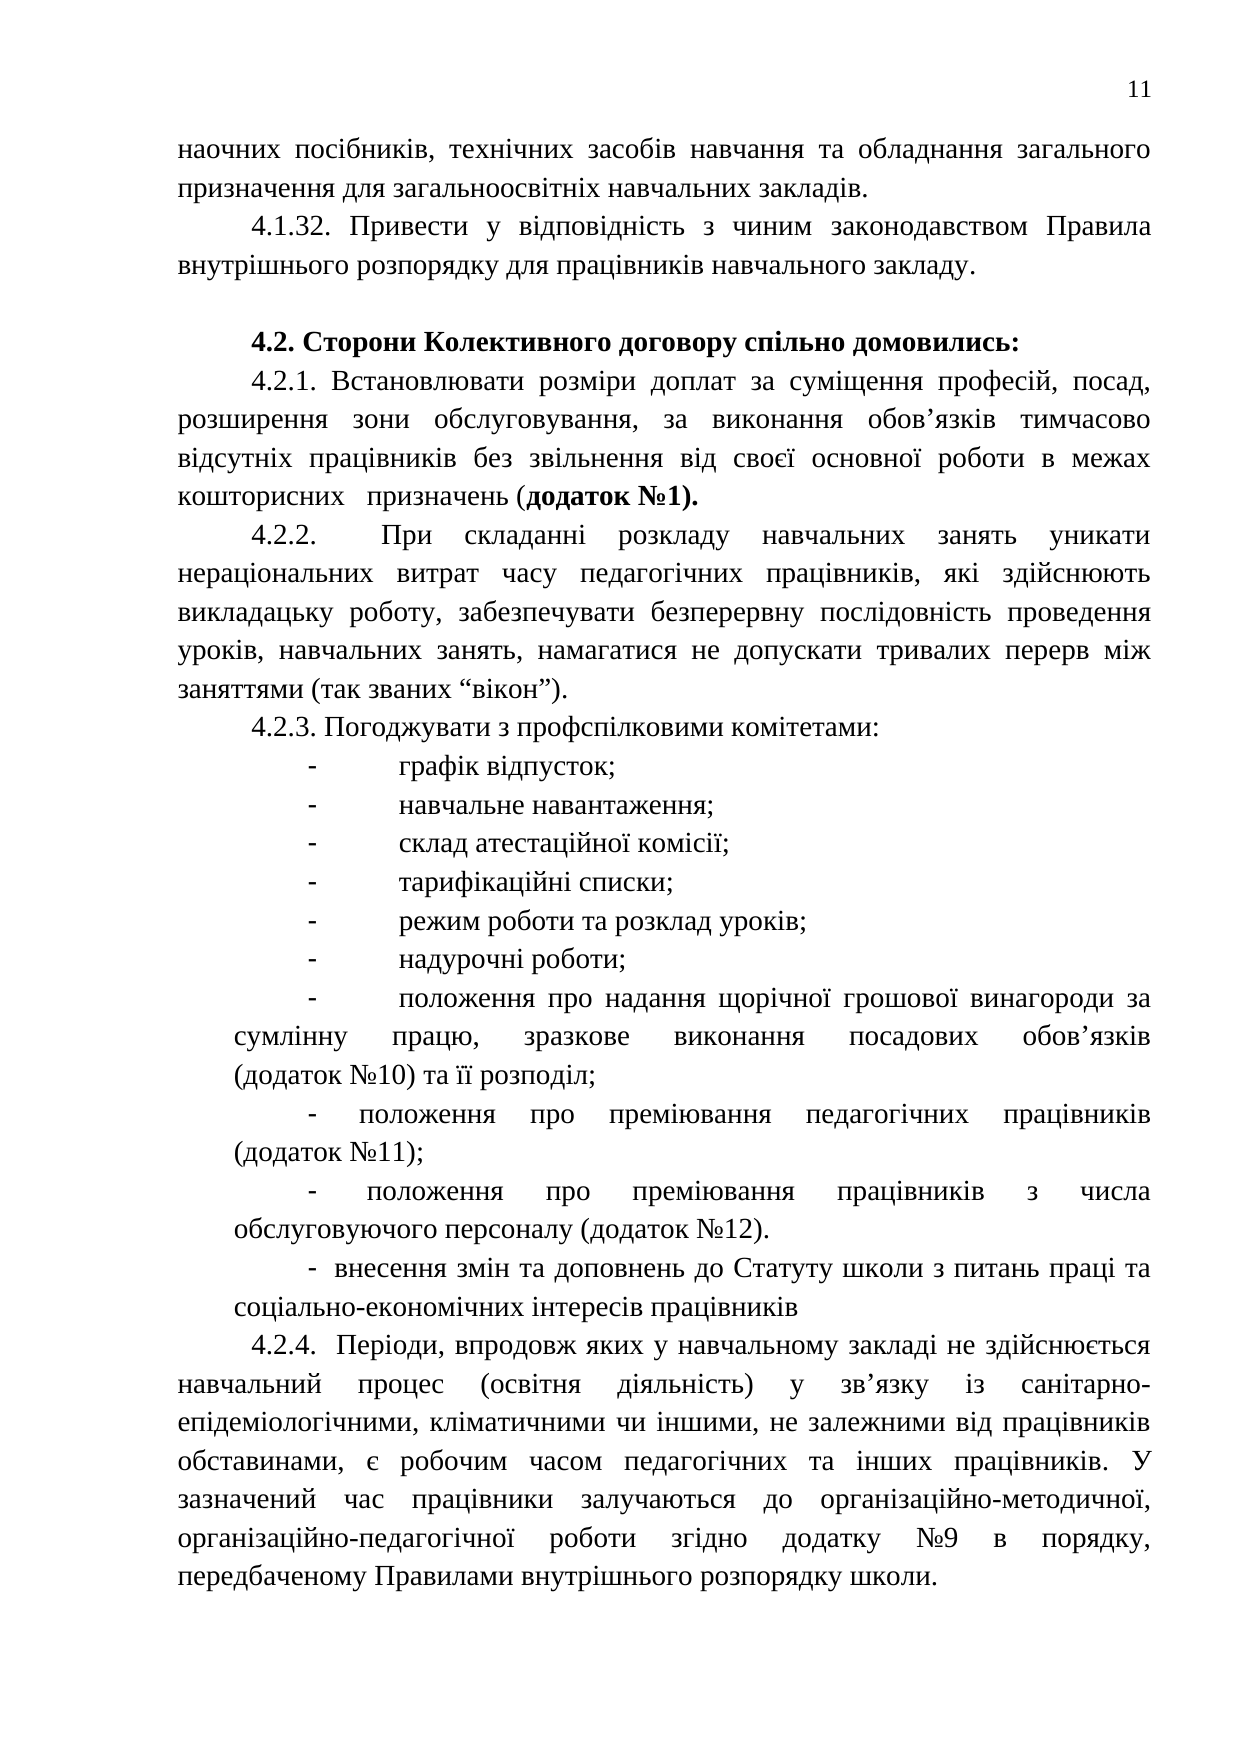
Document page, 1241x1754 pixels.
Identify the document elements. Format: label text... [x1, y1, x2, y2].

text 4.2.1. Встановлювати розміри доплат за суміщення професій, посад, розширення зони обслуговування, за виконання обов’язків тимчасово відсутніх працівників без звільнення від своєї основної роботи в межах кошторисних призначень (додаток №1). [177, 363, 1152, 512]
text 4.2.2. При складанні розкладу навчальних занять уникати нераціональних витрат часу педагогічних працівників, які здійснюють викладацьку роботу, забезпечувати безперервну послідовність проведення уроків, навчальних занять, намагатися не допускати тривалих перерв між заняттями (так званих “вікон”). [177, 517, 1152, 704]
text 4.1.32. Привести у відповідність з чиним законодавством Правила внутрішнього розпорядку для працівників навчального закладу. [177, 208, 1152, 281]
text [177, 131, 1152, 203]
text 4.2.3. Погоджувати з профспілковими комітетами: [177, 709, 1152, 743]
text 4.2.4. Періоди, впродовж яких у навчальному закладі не здійснюється навчальний процес (освітня діяльність) у зв’язку із санітарно-епідеміологічними, кліматичними чи іншими, не залежними від працівників обставинами, є робочим часом педагогічних та інших працівників. У зазначений час працівники залучаються до організаційно-методичної, організаційно-педагогічної роботи згідно додатку №9 в порядку, передбаченому Правилами внутрішнього розпорядку школи. [177, 1327, 1152, 1592]
list навчальне навантаження; [233, 787, 1152, 820]
list графік відпусток; [233, 748, 1152, 782]
list надурочні роботи; [233, 941, 1152, 975]
list положення про надання щорічної грошової винагороди за сумлінну працю, зразкове виконання посадових обов’язків (додаток №10) та її розподіл; [233, 980, 1152, 1091]
list внесення змін та доповнень до Статуту школи з питань праці та соціально-економічних інтересів працівників [233, 1250, 1152, 1322]
text 4.2. Сторони Колективного договору спільно домовились: [177, 324, 1152, 358]
list положення про преміювання педагогічних працівників (додаток №11); [233, 1096, 1152, 1168]
list тарифікаційні списки; [233, 864, 1152, 898]
list режим роботи та розклад уроків; [233, 903, 1152, 936]
list склад атестаційної комісії; [233, 825, 1152, 859]
list положення про преміювання працівників з числа обслуговуючого персоналу (додаток №12). [233, 1173, 1152, 1245]
